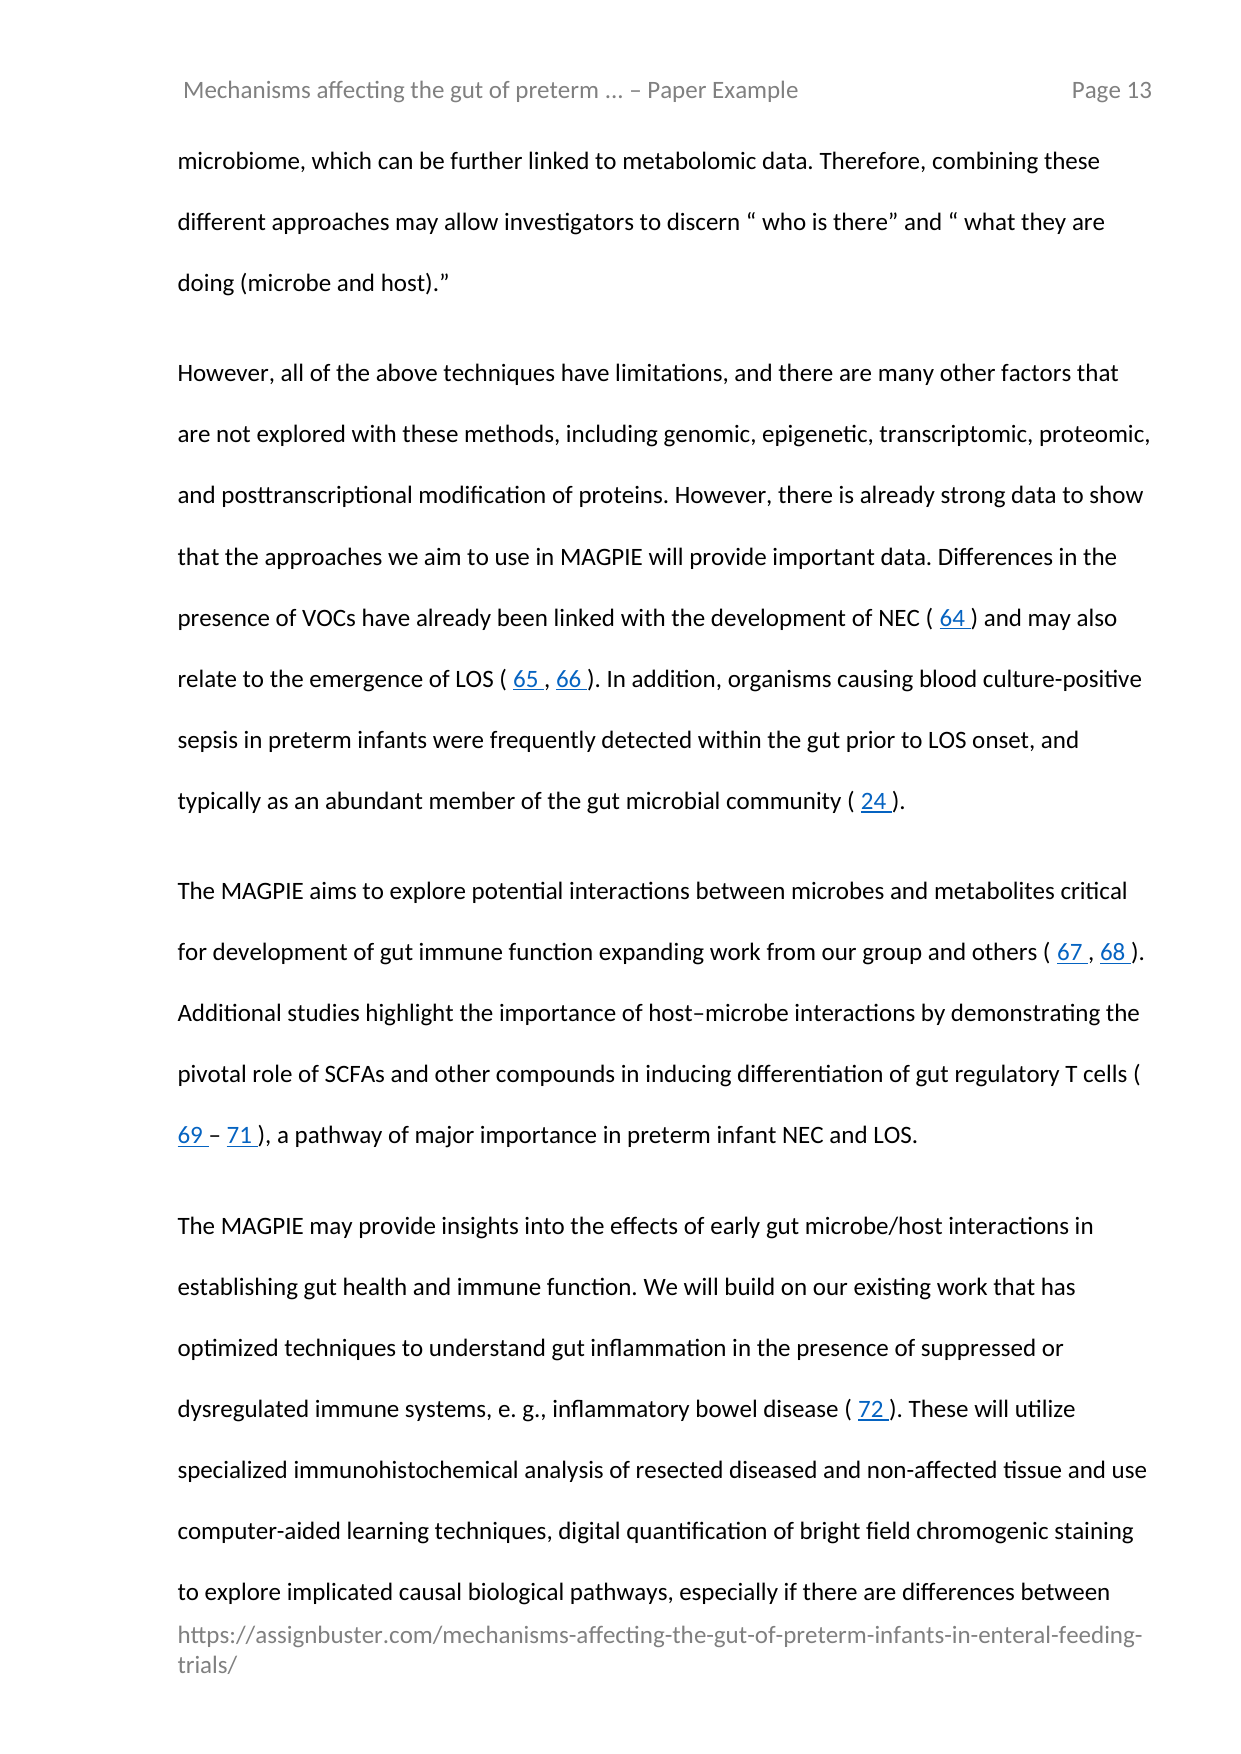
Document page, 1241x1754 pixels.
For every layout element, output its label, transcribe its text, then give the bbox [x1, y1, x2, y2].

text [177, 1210, 1152, 1607]
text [177, 145, 1152, 298]
text The MAGPIE aims to explore potential interactions between microbes and metabolites critical for development of gut immune function expanding work from our group and others ( 67 , 68 ). Additional studies highlight the importance of host–microbe interactions by demonstrating the pivotal role of SCFAs and other compounds in inducing differentiation of gut regulatory T cells ( 69 – 71 ), a pathway of major importance in preterm infant NEC and LOS. [177, 875, 1152, 1150]
text However, all of the above techniques have limitations, and there are many other factors that are not explored with these methods, including genomic, epigenetic, transcriptomic, proteomic, and posttranscriptional modification of proteins. However, there is already strong data to show that the approaches we aim to use in MAGPIE will provide important data. Differences in the presence of VOCs have already been linked with the development of NEC ( 64 ) and may also relate to the emergence of LOS ( 65 , 66 ). In addition, organisms causing blood culture-positive sepsis in preterm infants were frequently detected within the gut prior to LOS onset, and typically as an abundant member of the gut microbial community ( 24 ). [177, 358, 1152, 815]
